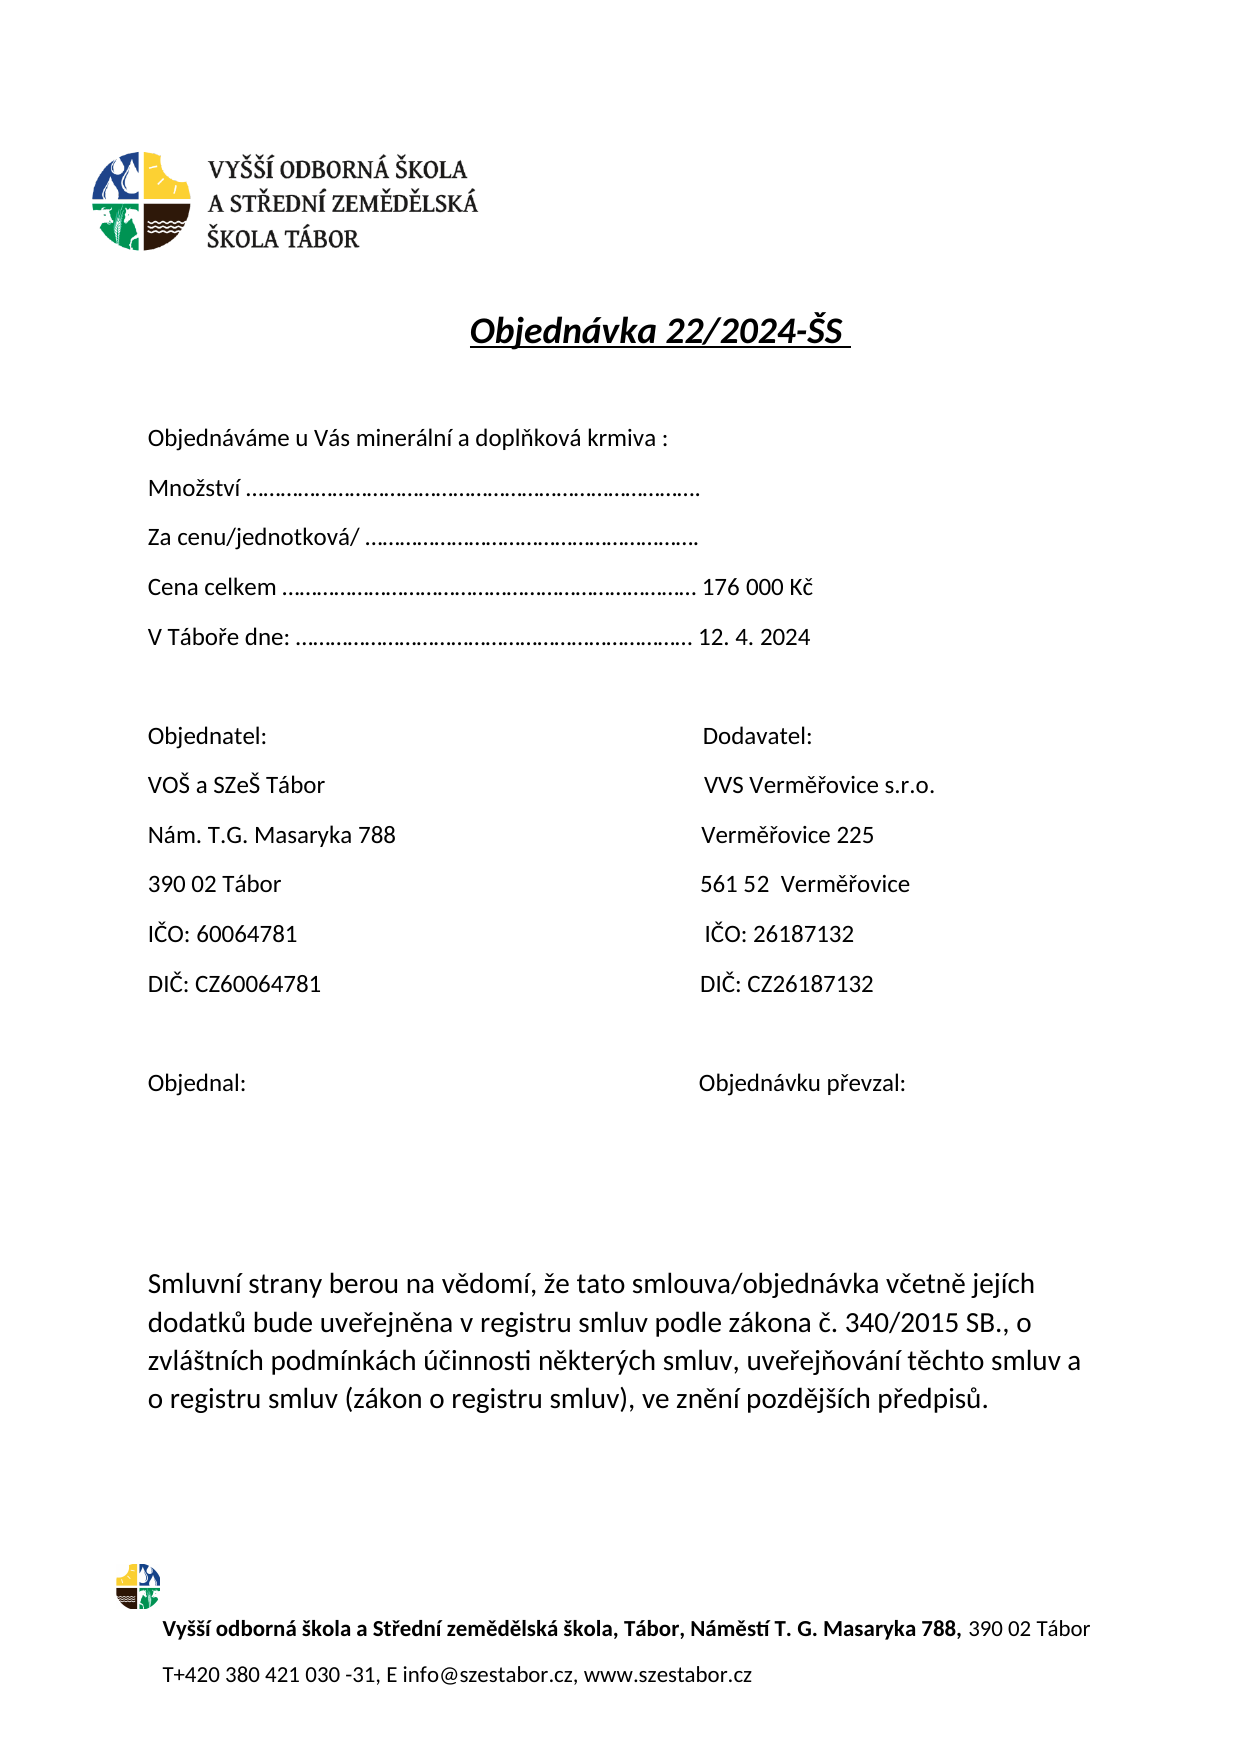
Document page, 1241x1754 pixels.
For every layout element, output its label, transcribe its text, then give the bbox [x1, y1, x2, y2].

picture [116, 1564, 160, 1609]
text VOŠ a SZeŠ Tábor VVS Verměřovice s.r.o. [148, 769, 1093, 800]
text Objednatel: Dodavatel: [148, 720, 1093, 750]
text 390 02 Tábor 561 52 Verměřovice [148, 868, 1093, 899]
text V Táboře dne: …………………………………………………………… 12. 4. 2024 [148, 621, 1093, 651]
text DIČ: CZ60064781 DIČ: CZ26187132 [148, 968, 1093, 998]
picture [89, 147, 480, 256]
text Objednávka 22/2024-ŠS [148, 307, 1093, 352]
text Smluvní strany berou na vědomí, že tato smlouva/objednávka včetně jejích dodatků bude uveřejněna v registru smluv podle zákona č. 340/2015 SB., o zvláštních podmínkách účinnosti některých smluv, uveřejňování těchto smluv a o registru smluv (zákon o registru smluv), ve znění pozdějších předpisů. [148, 1265, 1093, 1416]
text Nám. T.G. Masaryka 788 Verměřovice 225 [148, 819, 1093, 849]
text Za cenu/jednotková/ …………………………………………………. [148, 521, 1093, 552]
text IČO: 60064781 IČO: 26187132 [148, 918, 1093, 949]
text Cena celkem ……………………………………………………………… 176 000 Kč [148, 571, 1093, 602]
text Množství ……………………………………………………………………. [148, 472, 1093, 502]
text Objednal: Objednávku převzal: [148, 1067, 1093, 1097]
text Objednáváme u Vás minerální a doplňková krmiva : [148, 422, 1093, 453]
